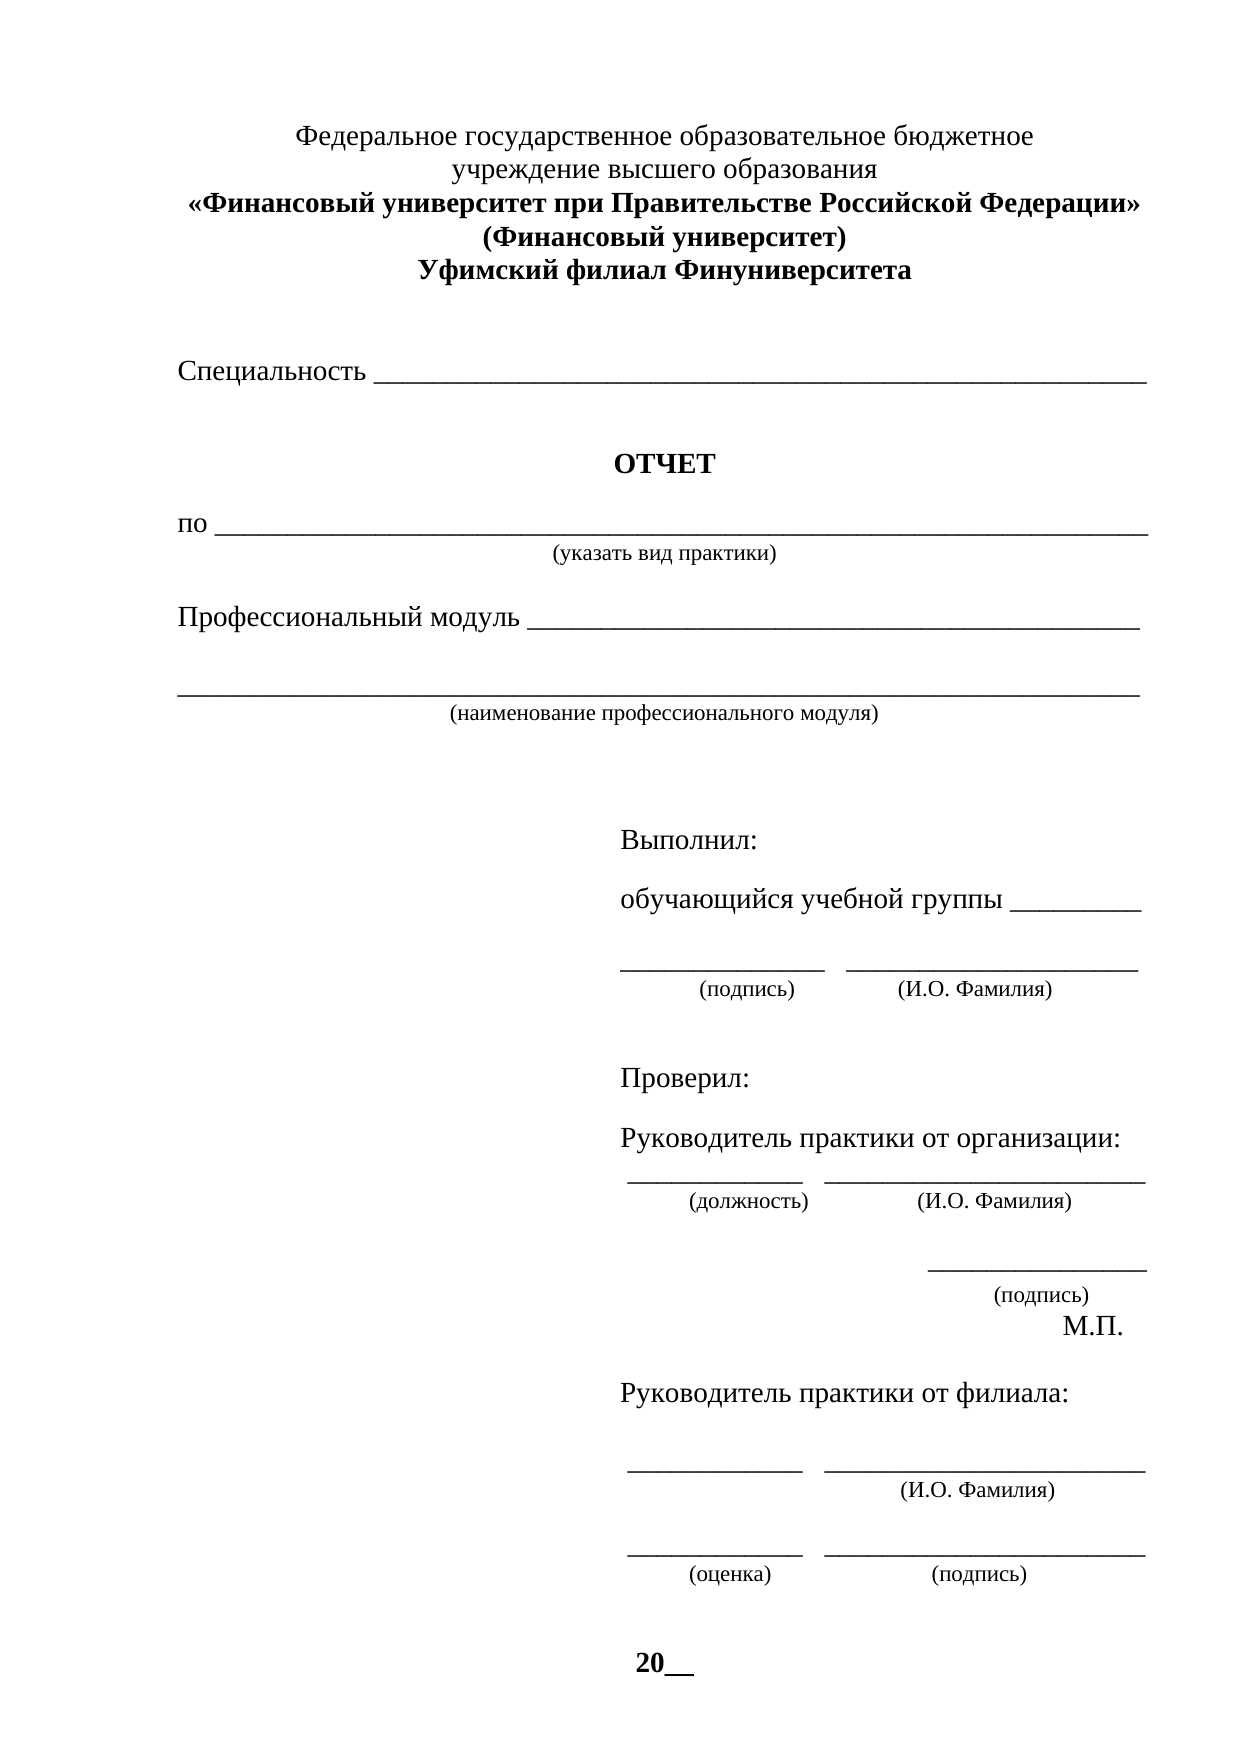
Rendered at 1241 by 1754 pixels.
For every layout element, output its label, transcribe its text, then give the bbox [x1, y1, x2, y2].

text (подпись) (И.О. Фамилия) [693, 974, 1152, 1001]
text (И.О. Фамилия) [177, 1476, 1152, 1502]
text обучающийся учебной группы _________ [177, 882, 1152, 915]
text _______________ (подпись) [177, 1241, 1152, 1308]
text (наименование профессионального модуля) [177, 699, 1152, 726]
text по ________________________________________________________________ [177, 505, 1152, 539]
text __________________________________________________________________ [177, 666, 1152, 699]
text Федеральное государственное образовательное бюджетное [177, 118, 1152, 152]
text учреждение высшего образования [177, 152, 1152, 185]
text Руководитель практики от организации: [177, 1120, 1152, 1153]
text (указать вид практики) [177, 539, 1152, 565]
text ____________ ______________________ [177, 1153, 1152, 1187]
text Выполнил: [177, 822, 1152, 856]
text «Финансовый университет при Правительстве Российской Федерации» (Финансовый университет) [177, 185, 1152, 252]
text (оценка) (подпись) [177, 1560, 1152, 1586]
text Специальность _____________________________________________________ [177, 353, 1152, 386]
text ОТЧЕТ [177, 446, 1152, 479]
text Уфимский филиал Финуниверситета [177, 252, 1152, 286]
text (должность) (И.О. Фамилия) [177, 1187, 1152, 1213]
text Проверил: [177, 1060, 1152, 1094]
text 20__ [177, 1646, 1152, 1679]
text Профессиональный модуль __________________________________________ [177, 599, 1152, 632]
text ____________ ______________________ [177, 1442, 1152, 1476]
text ______________ ____________________ [177, 941, 1152, 974]
text М.П. [693, 1308, 1152, 1342]
text Руководитель практики от филиала: [280, 1375, 1152, 1409]
text ____________ ______________________ [177, 1526, 1152, 1560]
